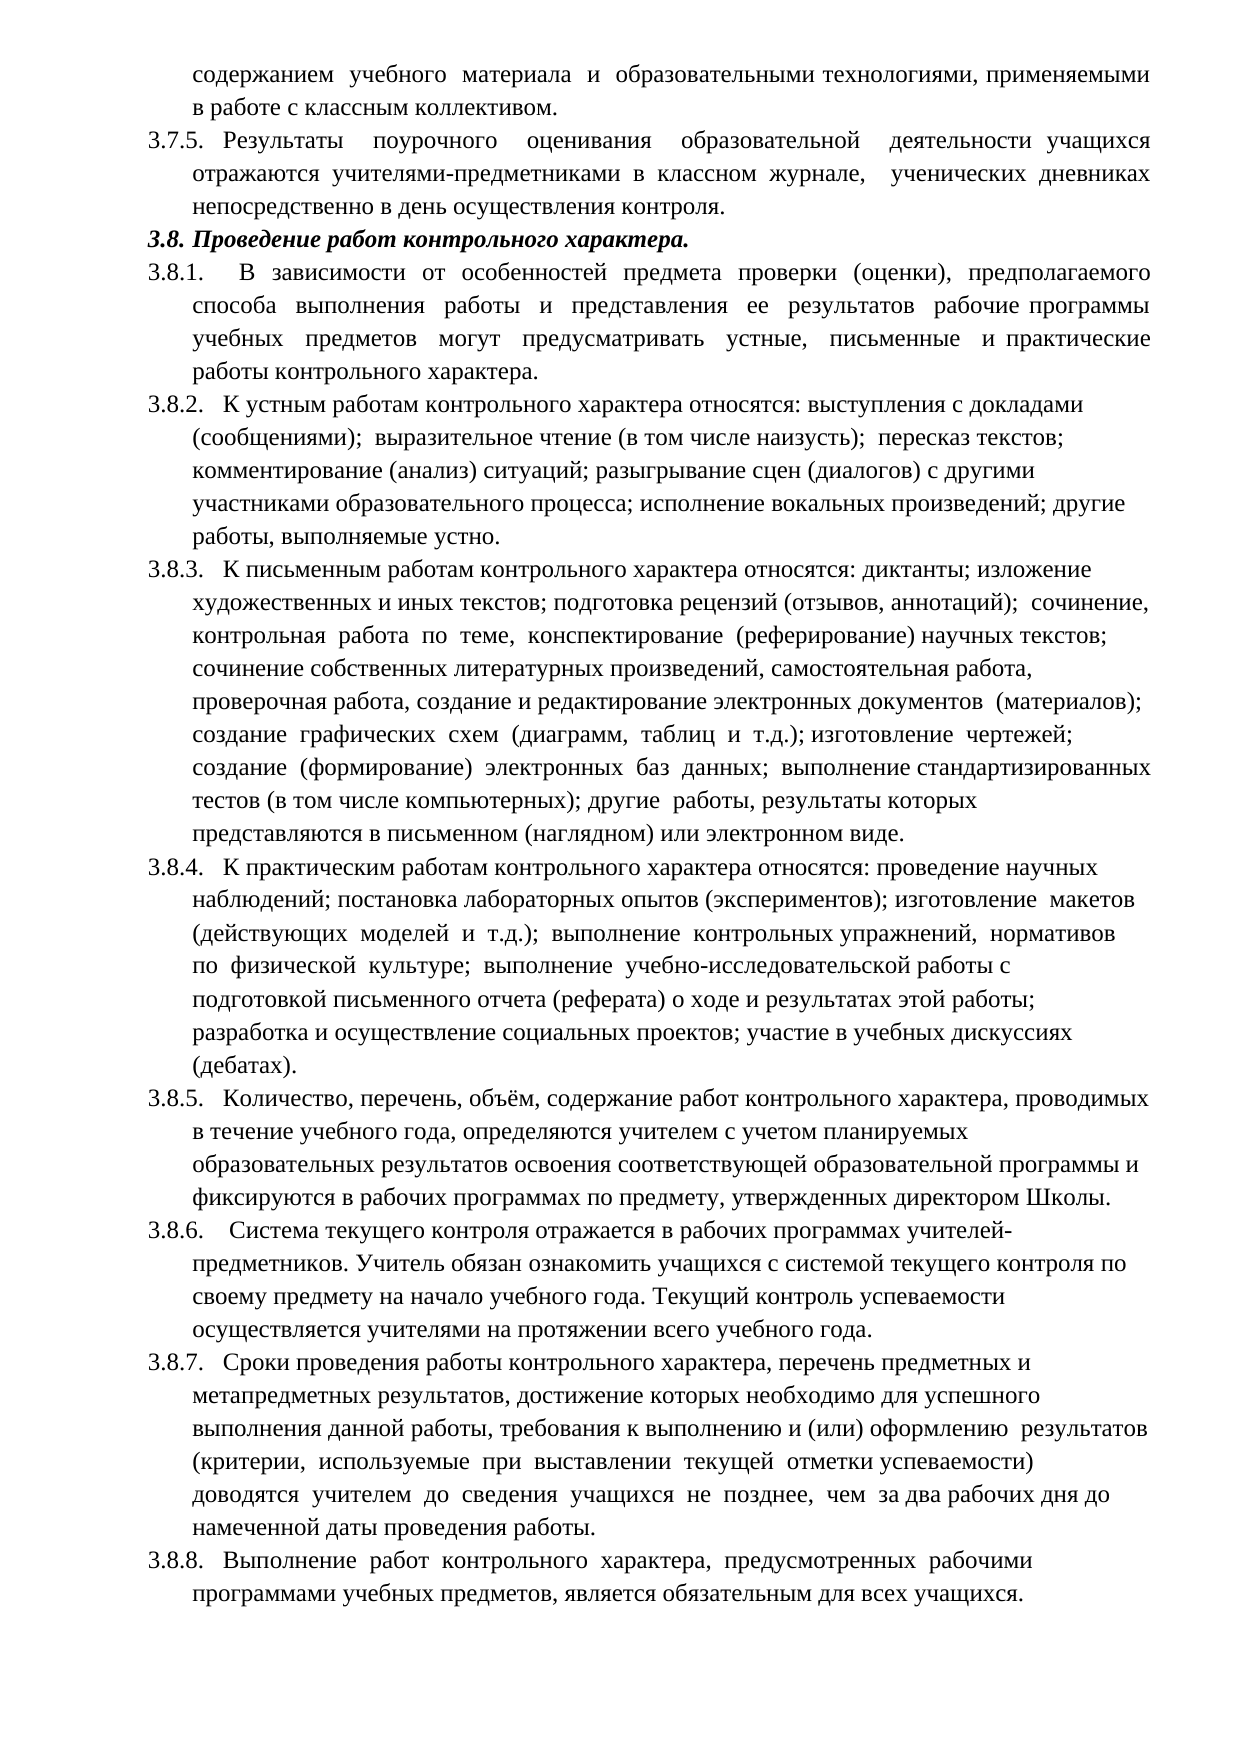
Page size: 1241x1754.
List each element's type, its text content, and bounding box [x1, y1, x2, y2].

list В зависимости от особенностей предмета проверки (оценки), предполагаемого способа выполнения работы и представления ее результатов рабочие программы учебных предметов могут предусматривать устные, письменные и практические работы контрольного характера. [148, 257, 1152, 385]
list Результаты поурочного оценивания образовательной деятельности учащихся отражаются учителями-предметниками в классном журнале, ученических дневниках непосредственно в день осуществления контроля. [148, 125, 1152, 220]
list Количество, перечень, объём, содержание работ контрольного характера, проводимых в течение учебного года, определяются учителем с учетом планируемых образовательных результатов освоения соответствующей образовательной программы и фиксируются в рабочих программах по предмету, утвержденных директором Школы. [148, 1083, 1152, 1211]
list К практическим работам контрольного характера относятся: проведение научных наблюдений; постановка лабораторных опытов (экспериментов); изготовление макетов (действующих моделей и т.д.); выполнение контрольных упражнений, нормативов по физической культуре; выполнение учебно-исследовательской работы с подготовкой письменного отчета (реферата) о ходе и результатах этой работы; разработка и осуществление социальных проектов; участие в учебных дискуссиях (дебатах). [148, 852, 1152, 1078]
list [148, 59, 1152, 121]
list Сроки проведения работы контрольного характера, перечень предметных и метапредметных результатов, достижение которых необходимо для успешного выполнения данной работы, требования к выполнению и (или) оформлению результатов (критерии, используемые при выставлении текущей отметки успеваемости) доводятся учителем до сведения учащихся не позднее, чем за два рабочих дня до намеченной даты проведения работы. [148, 1347, 1152, 1541]
list Система текущего контроля отражается в рабочих программах учителей-предметников. Учитель обязан ознакомить учащихся с системой текущего контроля по своему предмету на начало учебного года. Текущий контроль успеваемости осуществляется учителями на протяжении всего учебного года. [148, 1215, 1152, 1343]
list К письменным работам контрольного характера относятся: диктанты; изложение художественных и иных текстов; подготовка рецензий (отзывов, аннотаций); сочинение, контрольная работа по теме, конспектирование (реферирование) научных текстов; сочинение собственных литературных произведений, самостоятельная работа, проверочная работа, создание и редактирование электронных документов (материалов); создание графических схем (диаграмм, таблиц и т.д.); изготовление чертежей; создание (формирование) электронных баз данных; выполнение стандартизированных тестов (в том числе компьютерных); другие работы, результаты которых представляются в письменном (наглядном) или электронном виде. [148, 554, 1152, 847]
list Выполнение работ контрольного характера, предусмотренных рабочими программами учебных предметов, является обязательным для всех учащихся. [148, 1545, 1152, 1607]
list К устным работам контрольного характера относятся: выступления с докладами (сообщениями); выразительное чтение (в том числе наизусть); пересказ текстов; комментирование (анализ) ситуаций; разыгрывание сцен (диалогов) с другими участниками образовательного процесса; исполнение вокальных произведений; другие работы, выполняемые устно. [148, 389, 1152, 550]
list Проведение работ контрольного характера. [148, 224, 1152, 253]
